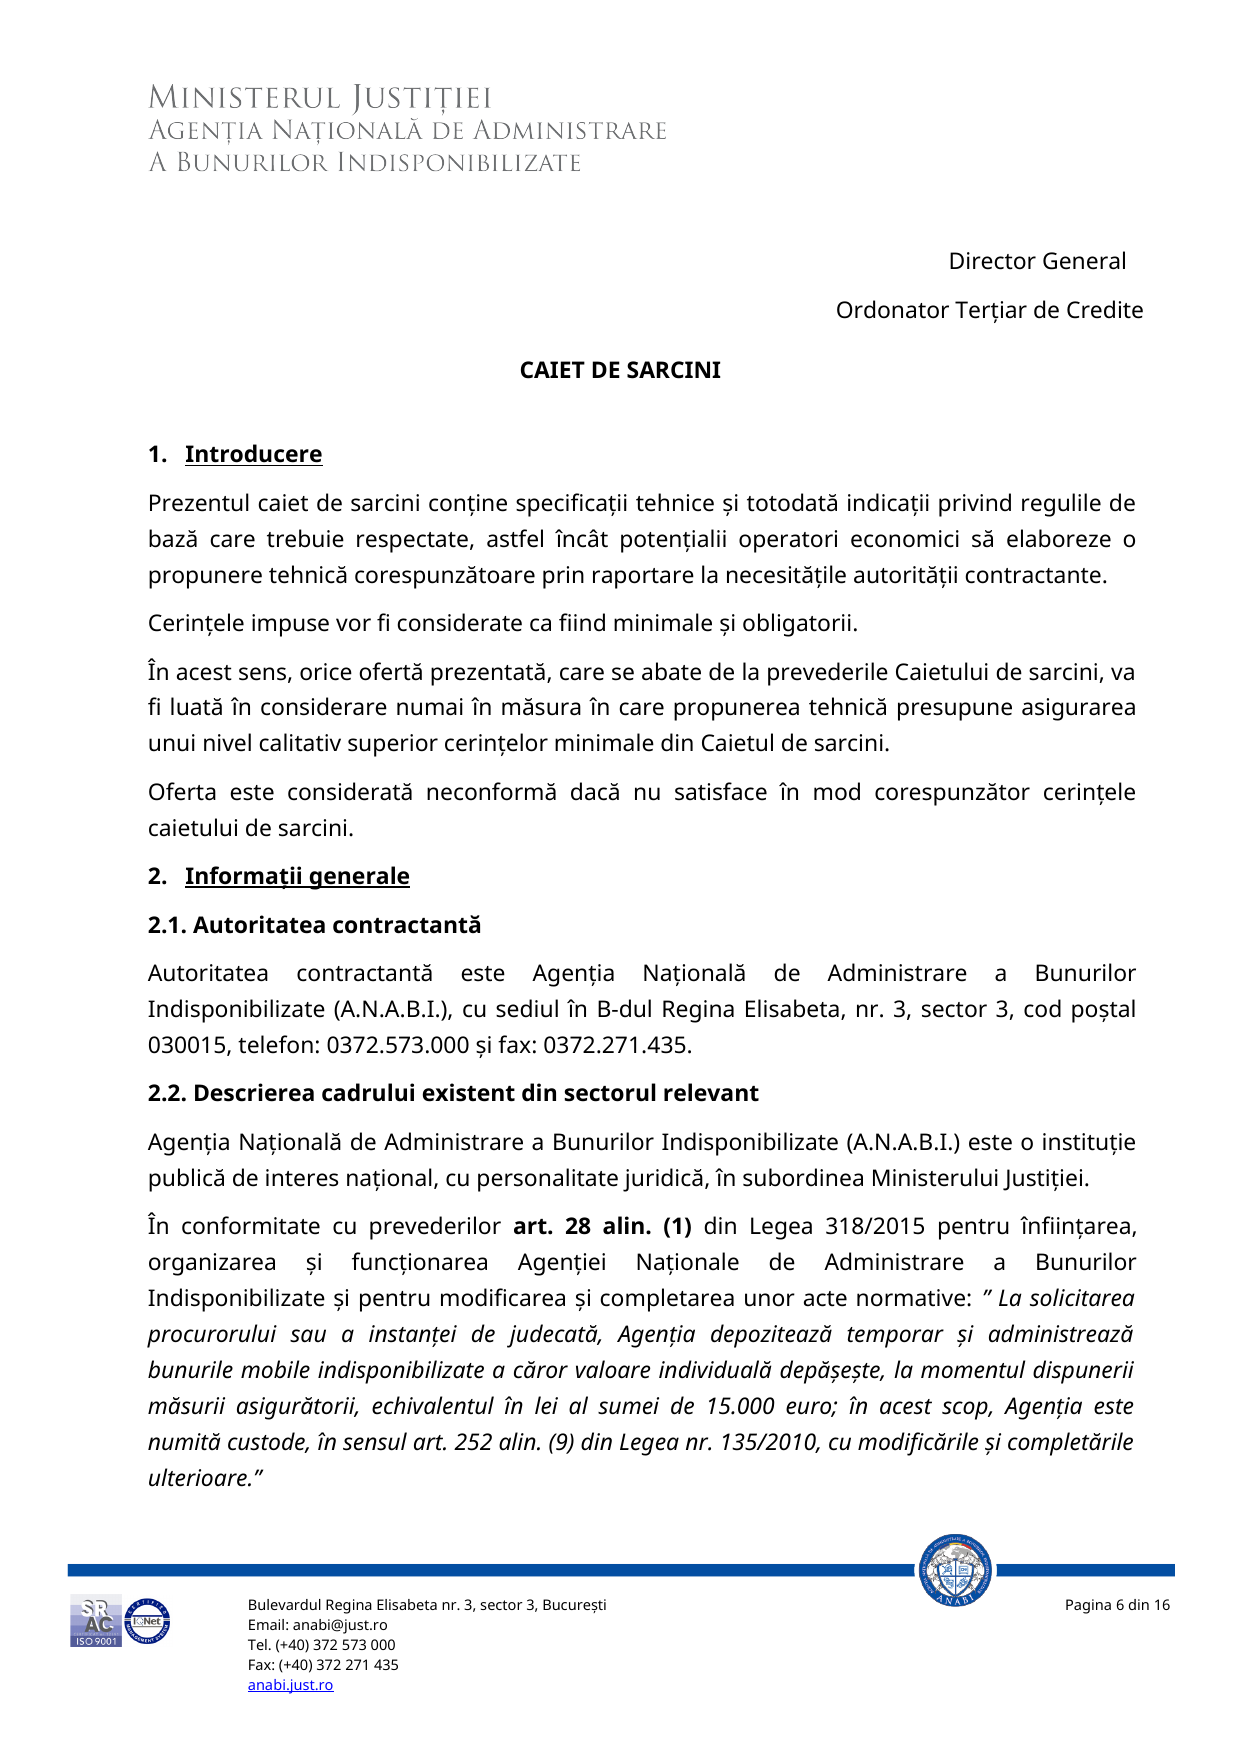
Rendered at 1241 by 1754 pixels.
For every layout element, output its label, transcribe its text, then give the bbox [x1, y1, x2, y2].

text Prezentul caiet de sarcini conține specificații tehnice și totodată indicații privind regulile de bază care trebuie respectate, astfel încât potențialii operatori economici să elaboreze o propunere tehnică corespunzătoare prin raportare la necesitățile autorității contractante. [148, 487, 1138, 590]
list Introducere [148, 438, 1138, 469]
text Autoritatea contractantă este Agenția Națională de Administrare a Bunurilor Indisponibilizate (A.N.A.B.I.), cu sediul în B-dul Regina Elisabeta, nr. 3, sector 3, cod poștal 030015, telefon: 0372.573.000 și fax: 0372.271.435. [148, 957, 1138, 1060]
text Oferta este considerată neconformă dacă nu satisface în mod corespunzător cerințele caietului de sarcini. [148, 776, 1138, 843]
picture [65, 1528, 1176, 1647]
text În acest sens, orice ofertă prezentată, care se abate de la prevederile Caietului de sarcini, va fi luată în considerare numai în măsura în care propunerea tehnică presupune asigurarea unui nivel calitativ superior cerințelor minimale din Caietul de sarcini. [148, 655, 1138, 758]
text 2.2. Descrierea cadrului existent din sectorul relevant [148, 1077, 1138, 1108]
table_header APROB, Director General Ordonator Terțiar de Credite [694, 197, 1181, 341]
text 2.1. Autoritatea contractantă [148, 908, 1138, 940]
text Cerințele impuse vor fi considerate ca fiind minimale și obligatorii. [148, 607, 1138, 638]
text În conformitate cu prevederilor art. 28 alin. (1) din Legea 318/2015 pentru înființarea, organizarea și funcționarea Agenției Naționale de Administrare a Bunurilor Indisponibilizate și pentru modificarea și completarea unor acte normative: ” La solicitarea procurorului sau a instanței de judecată, Agenția depozitează temporar și administrează bunurile mobile indisponibilizate a căror valoare individuală depășește, la momentul dispunerii măsurii asigurătorii, echivalentul în lei al sumei de 15.000 euro; în acest scop, Agenția este numită custode, în sensul art. 252 alin. (9) din Legea nr. 135/2010, cu modificările și completările ulterioare.” [148, 1210, 1138, 1493]
text CAIET DE SARCINI [148, 354, 1138, 385]
text Agenția Națională de Administrare a Bunurilor Indisponibilizate (A.N.A.B.I.) este o instituție publică de interes național, cu personalitate juridică, în subordinea Ministerului Justiției. [148, 1126, 1138, 1193]
list Informații generale [148, 860, 1138, 891]
picture [147, 84, 667, 172]
